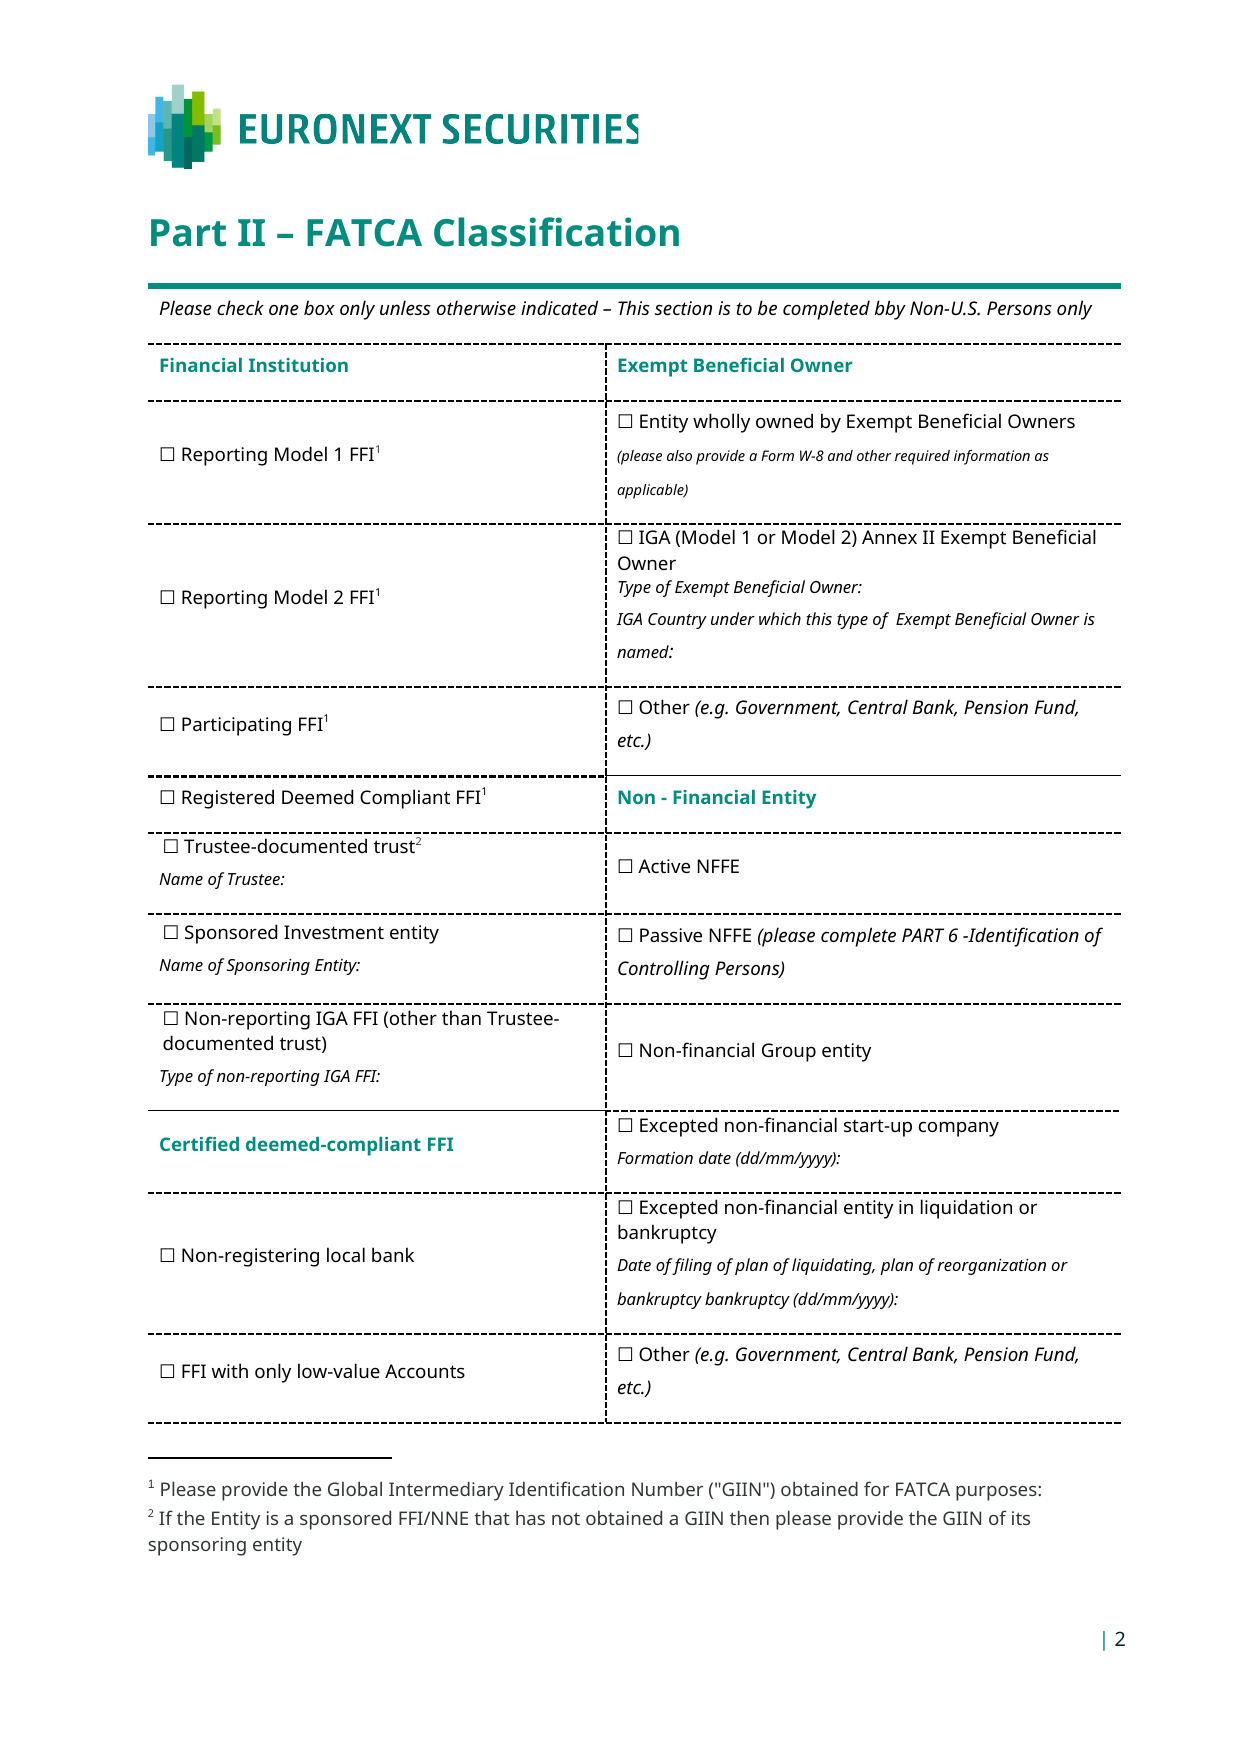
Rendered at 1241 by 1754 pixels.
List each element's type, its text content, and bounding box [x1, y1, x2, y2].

table_cell Reporting Model 1 FFI [148, 400, 606, 522]
table_cell Reporting Model 2 FFI1 [148, 523, 606, 686]
picture [147, 84, 639, 169]
table_cell Registered Deemed Compliant FFI1 [148, 775, 606, 832]
table_cell Excepted non-financial entity in liquidation or bankruptcy Date of filing of plan of liquidating, plan of reorganization or bankruptcy bankruptcy (dd/mm/yyyy): [606, 1192, 1121, 1333]
table_cell Active NFFE [606, 832, 1121, 913]
subtitle Part II – FATCA Classification [148, 207, 1122, 258]
table_header Please check one box only unless otherwise indicated – This section is to be completed bby Non-U.S. Persons only [148, 289, 1121, 343]
table_cell Participating FFI1 [148, 686, 606, 775]
table_cell Other (e.g. Government, Central Bank, Pension Fund, etc.) [606, 1333, 1121, 1422]
table_cell Non-financial Group entity [606, 1003, 1121, 1110]
table_cell FFI with only low-value Accounts [148, 1333, 606, 1422]
table_cell Certified deemed-compliant FFI [148, 1111, 606, 1192]
table_cell Financial Institution [148, 343, 606, 399]
table_cell Other (e.g. Government, Central Bank, Pension Fund, etc.) [606, 686, 1121, 775]
table_cell IGA (Model 1 or Model 2) Annex II Exempt Beneficial Owner Type of Exempt Beneficial Owner: IGA Country under which this type of Exempt Beneficial Owner is named: [606, 523, 1121, 686]
table_cell Non-reporting IGA FFI (other than Trustee-documented trust) Type of non-reporting IGA FFI: [148, 1003, 606, 1110]
table_cell Sponsored Investment entity Name of Sponsoring Entity: [148, 913, 606, 1003]
table_cell Passive NFFE (please complete PART 6 -Identification of Controlling Persons) [606, 913, 1121, 1003]
table_cell Entity wholly owned by Exempt Beneficial Owners (please also provide a Form W-8 and other required information as applicable) [606, 400, 1121, 522]
table_cell Exempt Beneficial Owner [606, 343, 1121, 399]
table_cell Non - Financial Entity [606, 776, 1121, 832]
table_cell Non-registering local bank [148, 1192, 606, 1333]
table_cell Excepted non-financial start-up company Formation date (dd/mm/yyyy): [606, 1110, 1121, 1192]
table_cell Trustee-documented trust Name of Trustee: [148, 832, 606, 913]
